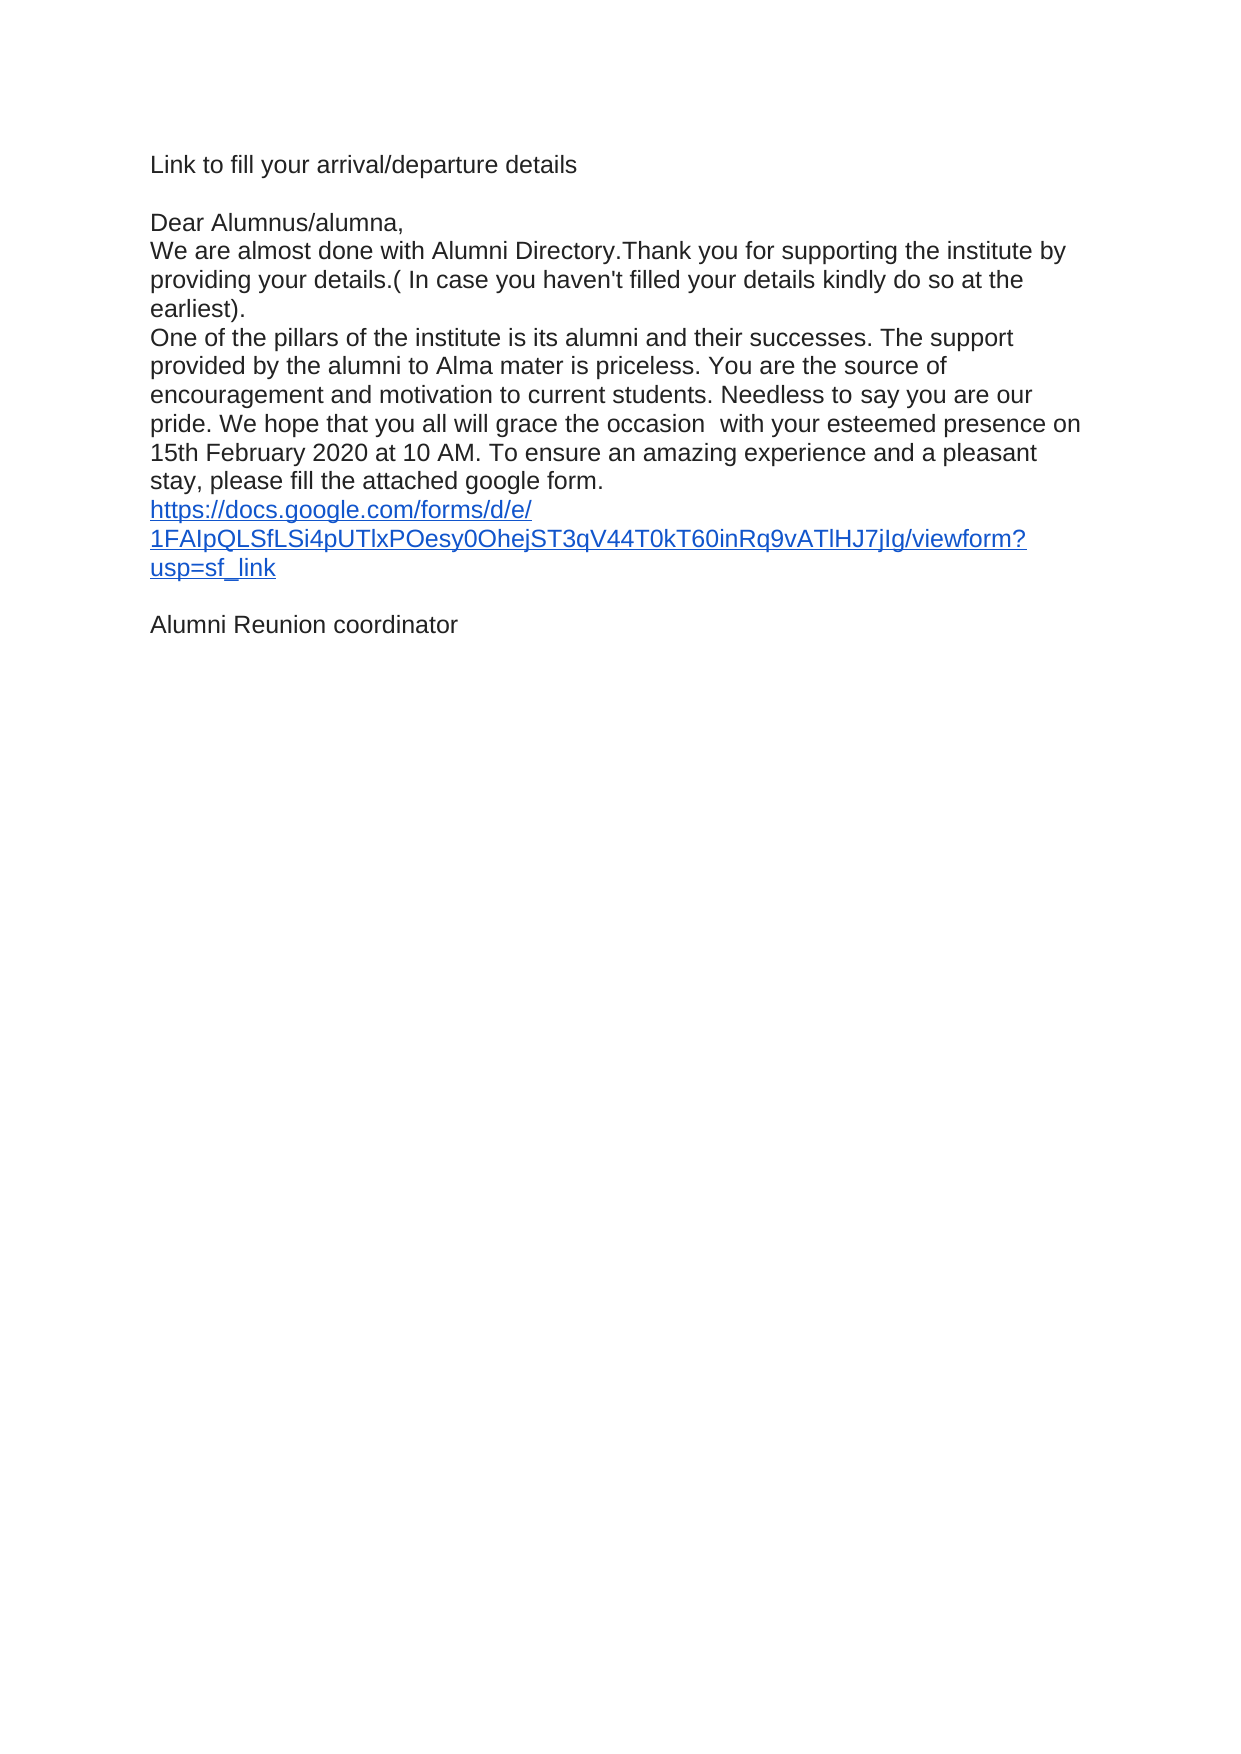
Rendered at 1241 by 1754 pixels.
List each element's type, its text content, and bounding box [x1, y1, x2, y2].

text Link to fill your arrival/departure details [150, 150, 1090, 179]
text https://docs.google.com/forms/d/e/1FAIpQLSfLSi4pUTlxPOesy0OhejST3qV44T0kT60inRq9vATlHJ7jIg/viewform?usp=sf_link [150, 495, 1090, 581]
text Dear Alumnus/alumna, [150, 207, 1090, 236]
text Alumni Reunion coordinator [150, 610, 1090, 639]
text One of the pillars of the institute is its alumni and their successes. The support provided by the alumni to Alma mater is priceless. You are the source of encouragement and motivation to current students. Needless to say you are our pride. We hope that you all will grace the occasion with your esteemed presence on 15th February 2020 at 10 AM. To ensure an amazing experience and a pleasant stay, please fill the attached google form. [150, 322, 1090, 495]
text We are almost done with Alumni Directory.Thank you for supporting the institute by providing your details.( In case you haven't filled your details kindly do so at the earliest). [150, 236, 1090, 322]
